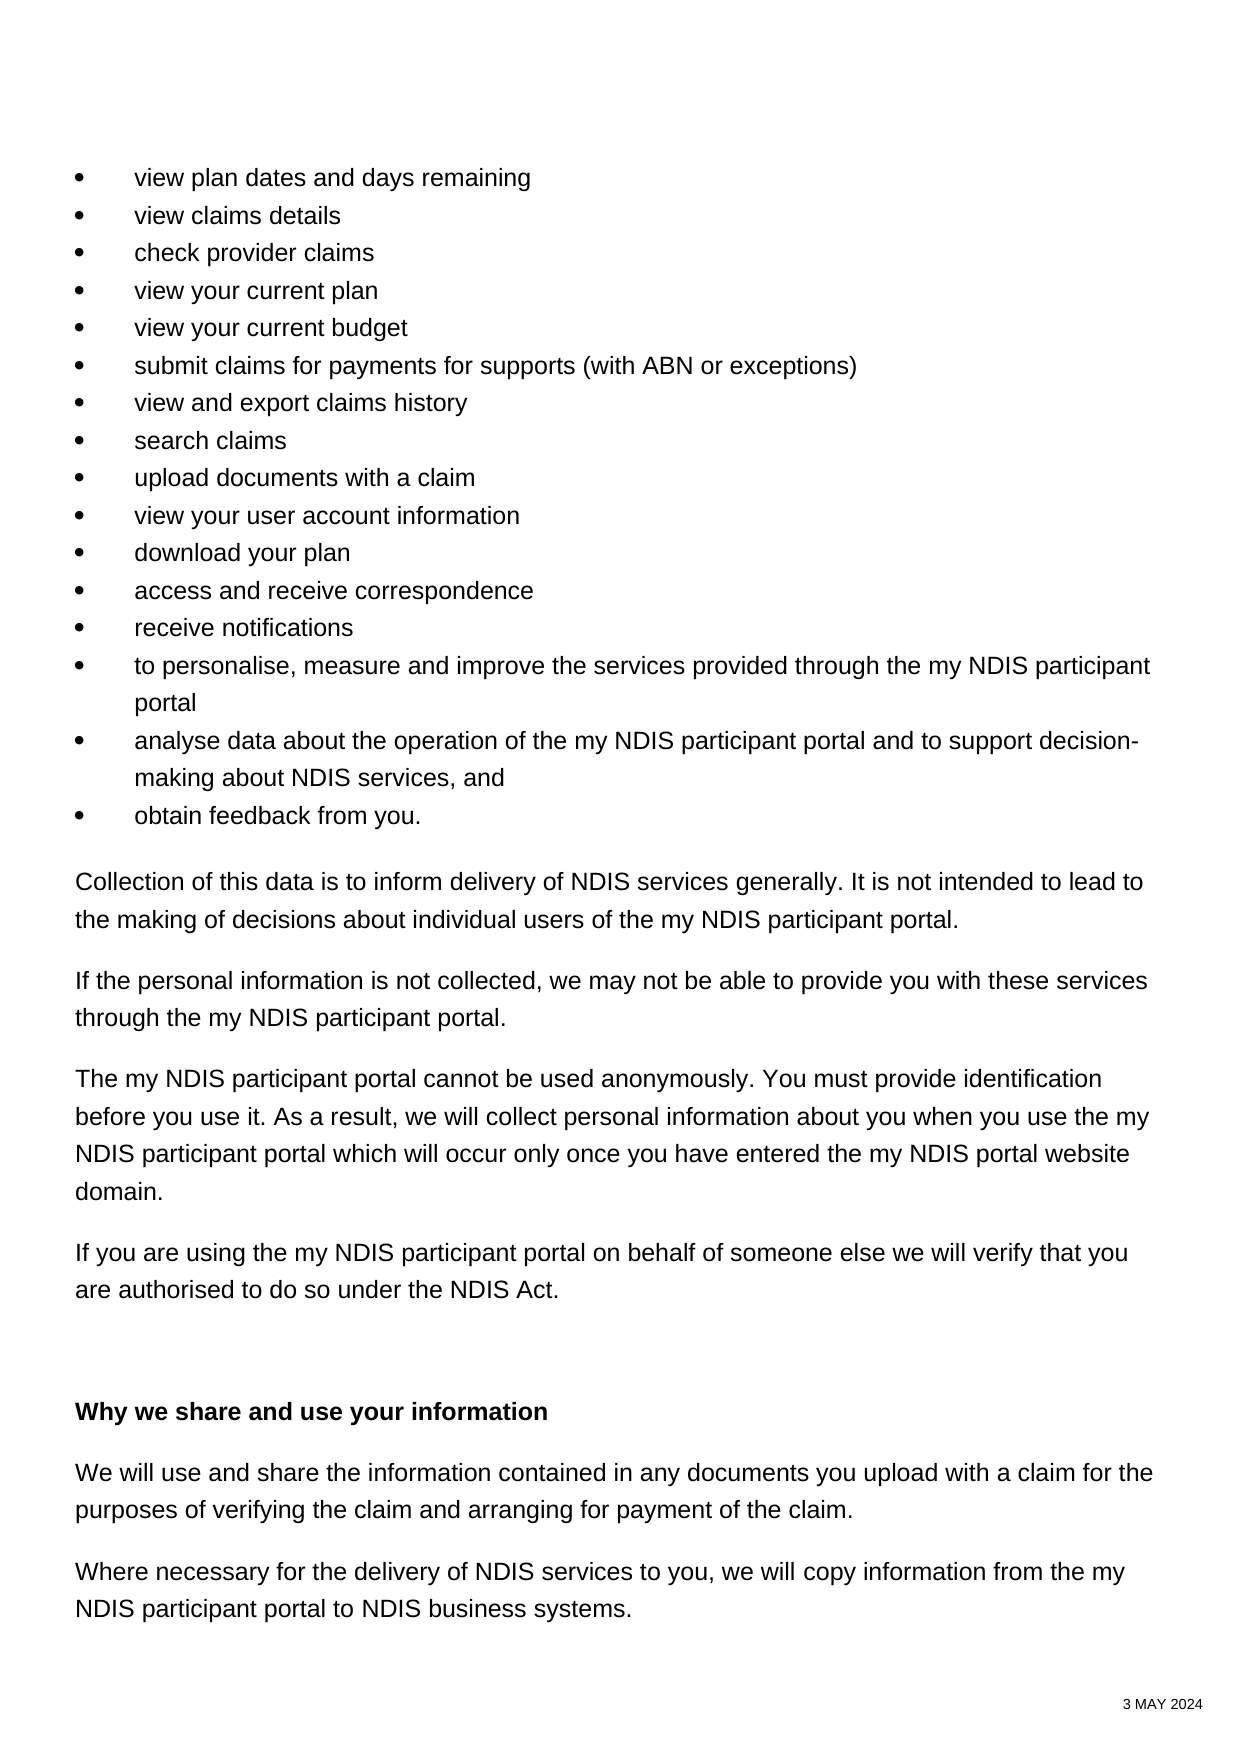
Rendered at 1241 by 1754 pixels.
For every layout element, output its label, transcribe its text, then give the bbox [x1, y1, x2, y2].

text Where necessary for the delivery of NDIS services to you, we will copy information from the my NDIS participant portal to NDIS business systems. [75, 1548, 1165, 1623]
subtitle Why we share and use your information [75, 1388, 1165, 1426]
text Collection of this data is to inform delivery of NDIS services generally. It is not intended to lead to the making of decisions about individual users of the my NDIS participant portal. [75, 859, 1165, 934]
list view claims details [75, 192, 1165, 229]
list obtain feedback from you. [75, 792, 1165, 829]
text If you are using the my NDIS participant portal on behalf of someone else we will verify that you are authorised to do so under the NDIS Act. [75, 1229, 1165, 1304]
list view your current budget [75, 304, 1165, 342]
list analyse data about the operation of the my NDIS participant portal and to support decision-making about NDIS services, and [75, 717, 1165, 792]
list search claims [75, 417, 1165, 454]
list access and receive correspondence [75, 567, 1165, 604]
list to personalise, measure and improve the services provided through the my NDIS participant portal [75, 642, 1165, 717]
list view your user account information [75, 492, 1165, 529]
list view and export claims history [75, 379, 1165, 417]
list view your current plan [75, 267, 1165, 304]
text The my NDIS participant portal cannot be used anonymously. You must provide identification before you use it. As a result, we will collect personal information about you when you use the my NDIS participant portal which will occur only once you have entered the my NDIS portal website domain. [75, 1056, 1165, 1206]
text If the personal information is not collected, we may not be able to provide you with these services through the my NDIS participant portal. [75, 957, 1165, 1032]
list check provider claims [75, 229, 1165, 267]
list receive notifications [75, 604, 1165, 642]
text We will use and share the information contained in any documents you upload with a claim for the purposes of verifying the claim and arranging for payment of the claim. [75, 1449, 1165, 1524]
list upload documents with a claim [75, 454, 1165, 492]
list download your plan [75, 529, 1165, 567]
list view plan dates and days remaining [75, 154, 1165, 192]
list submit claims for payments for supports (with ABN or exceptions) [75, 342, 1165, 379]
